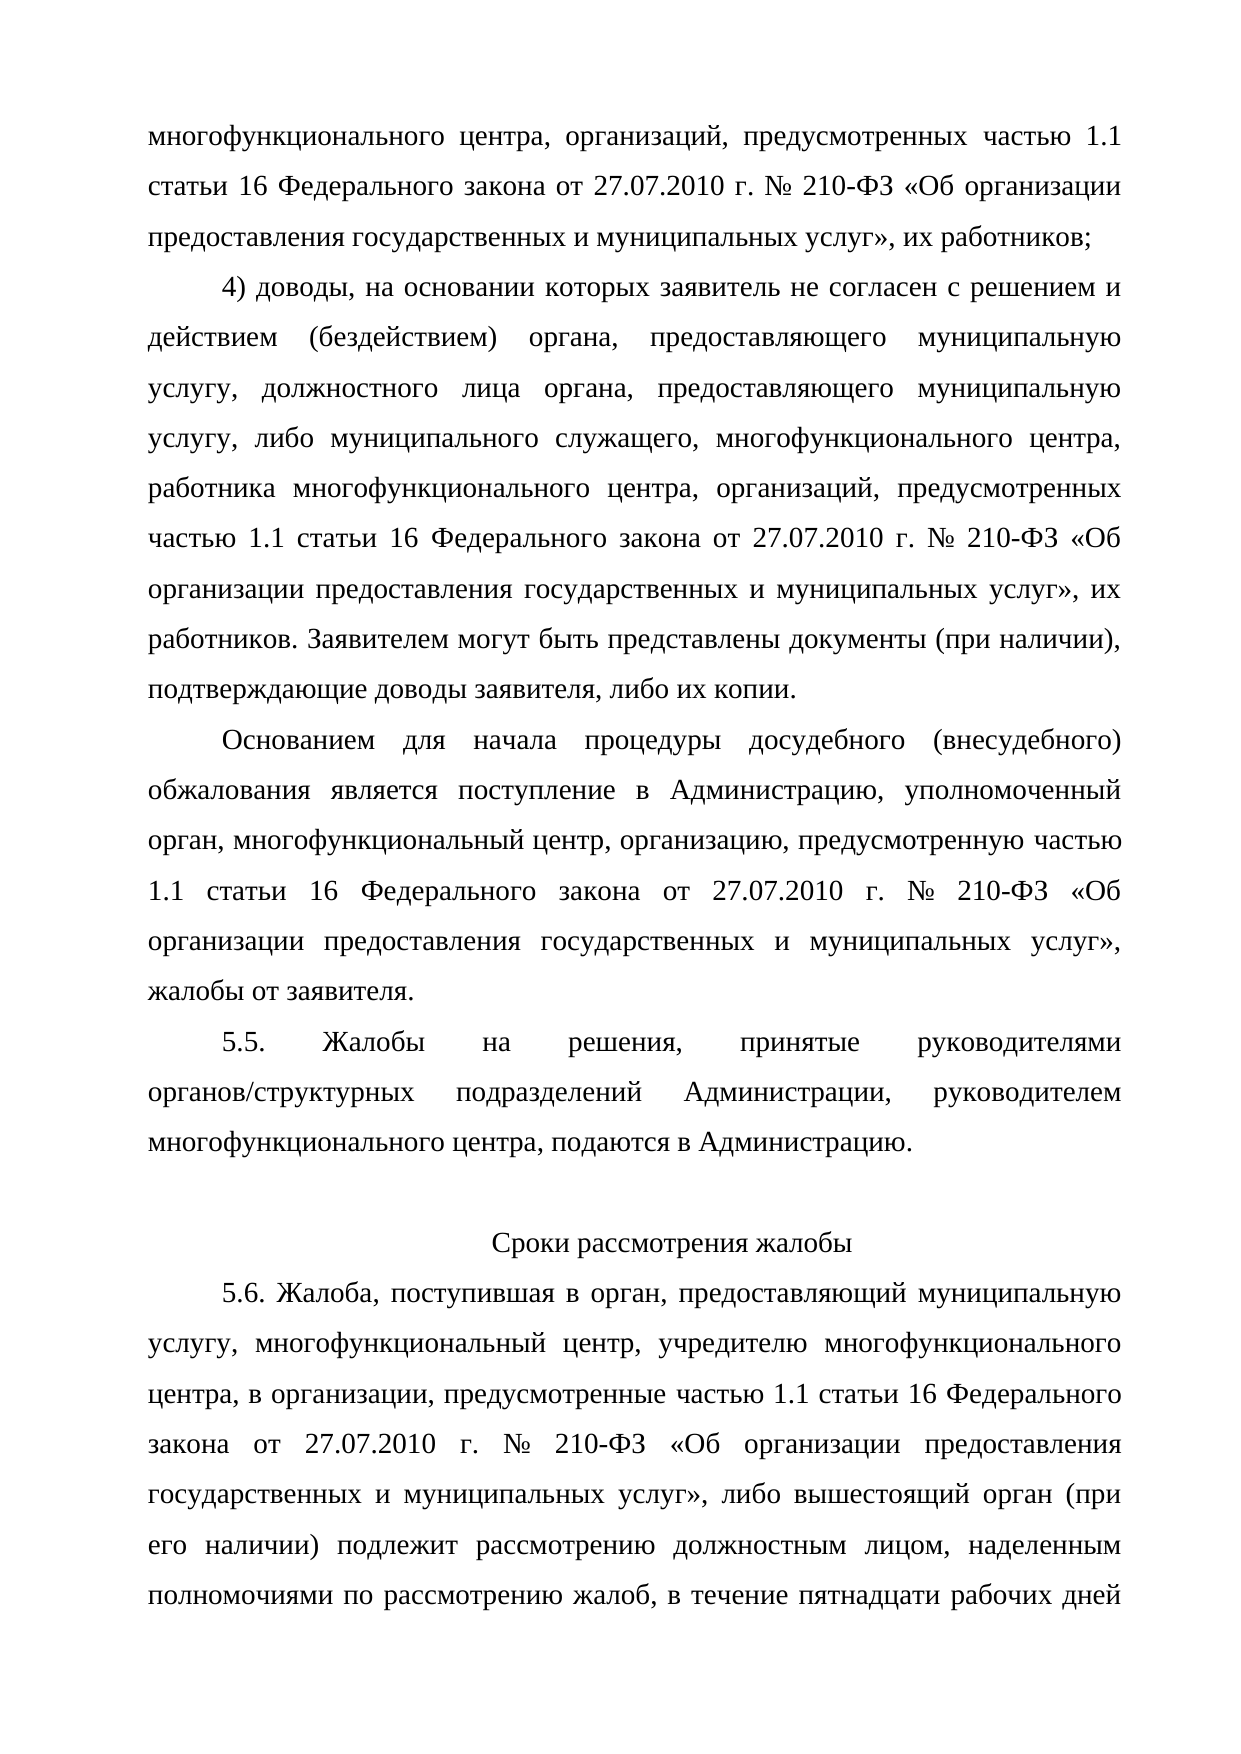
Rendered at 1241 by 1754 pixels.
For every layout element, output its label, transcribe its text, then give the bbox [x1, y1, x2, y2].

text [148, 118, 1122, 252]
text 4) доводы, на основании которых заявитель не согласен с решением и действием (бездействием) органа, предоставляющего муниципальную услугу, должностного лица органа, предоставляющего муниципальную услугу, либо муниципального служащего, многофункционального центра, работника многофункционального центра, организаций, предусмотренных частью 1.1 статьи 16 Федерального закона от 27.07.2010 г. № 210-ФЗ «Об организации предоставления государственных и муниципальных услуг», их работников. Заявителем могут быть представлены документы (при наличии), подтверждающие доводы заявителя, либо их копии. [148, 269, 1122, 705]
text Сроки рассмотрения жалобы [148, 1225, 1122, 1258]
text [148, 1275, 1122, 1611]
text 5.5. Жалобы на решения, принятые руководителями органов/структурных подразделений Администрации, руководителем многофункционального центра, подаются в Администрацию. [148, 1024, 1122, 1158]
text Основанием для начала процедуры досудебного (внесудебного) обжалования является поступление в Администрацию, уполномоченный орган, многофункциональный центр, организацию, предусмотренную частью 1.1 статьи 16 Федерального закона от 27.07.2010 г. № 210-ФЗ «Об организации предоставления государственных и муниципальных услуг», жалобы от заявителя. [148, 722, 1122, 1007]
